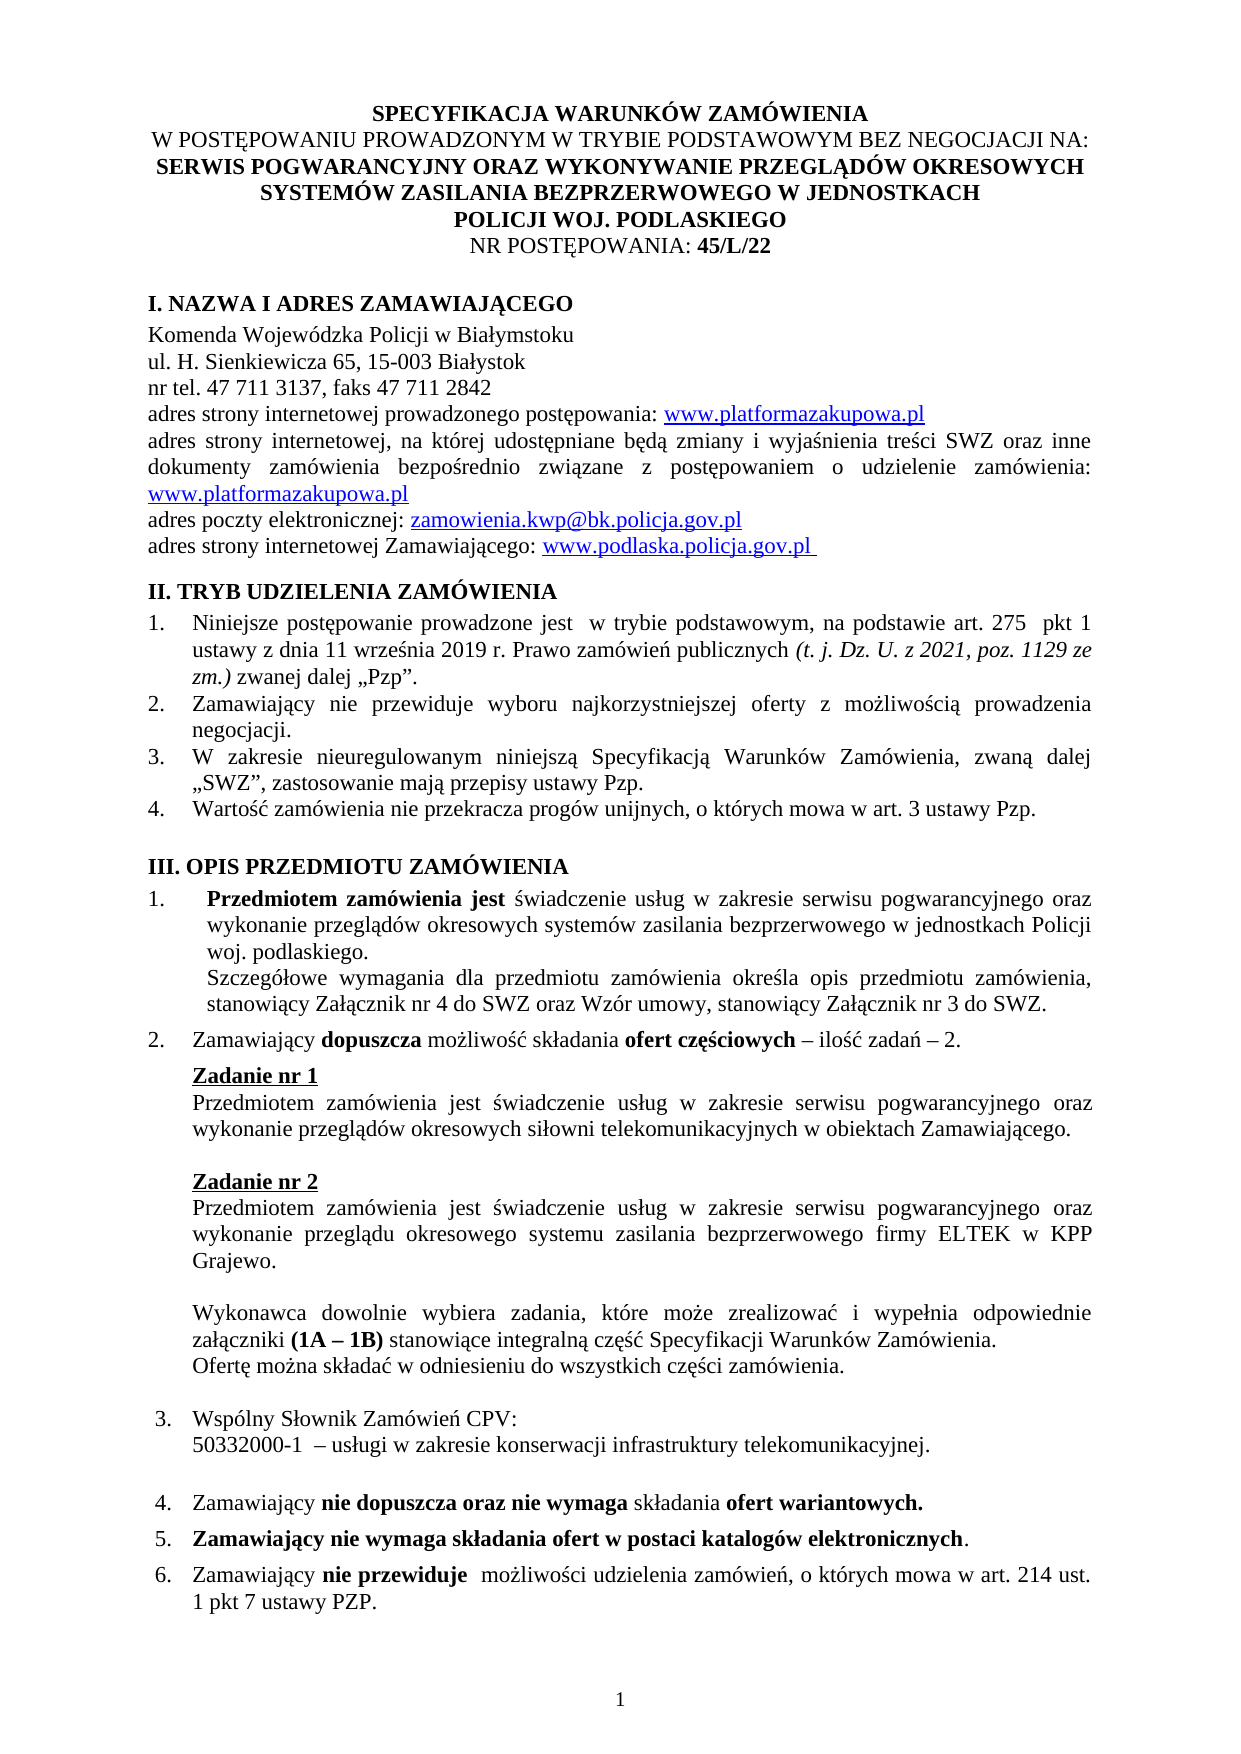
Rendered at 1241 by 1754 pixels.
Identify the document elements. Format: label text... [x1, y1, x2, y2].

list Zamawiający nie wymaga składania ofert w postaci katalogów elektronicznych. [154, 1525, 1093, 1552]
text nr tel. 47 711 3137, faks 47 711 2842 [148, 374, 1093, 401]
text Zadanie nr 2 [192, 1168, 1093, 1194]
list Zamawiający nie dopuszcza oraz nie wymaga składania ofert wariantowych. [154, 1489, 1093, 1516]
list Zamawiający nie przewiduje wyboru najkorzystniejszej oferty z możliwością prowadzenia negocjacji. [148, 690, 1093, 743]
list Szczegółowe wymagania dla przedmiotu zamówienia określa opis przedmiotu zamówienia, stanowiący Załącznik nr 4 do SWZ oraz Wzór umowy, stanowiący Załącznik nr 3 do SWZ. [207, 964, 1093, 1017]
text Zadanie nr 1 [192, 1062, 1093, 1089]
text NR POSTĘPOWANIA: 45/L/22 [148, 232, 1093, 258]
list Wspólny Słownik Zamówień CPV: [154, 1405, 1093, 1431]
list W zakresie nieuregulowanym niniejszą Specyfikacją Warunków Zamówienia, zwaną dalej „SWZ”, zastosowanie mają przepisy ustawy Pzp. [148, 743, 1093, 796]
text II. TRYB UDZIELENIA ZAMÓWIENIA [148, 578, 1093, 604]
text Ofertę można składać w odniesieniu do wszystkich części zamówienia. [192, 1352, 1093, 1378]
text Wykonawca dowolnie wybiera zadania, które może zrealizować i wypełnia odpowiednie załączniki (1A – 1B) stanowiące integralną część Specyfikacji Warunków Zamówienia. [192, 1299, 1093, 1352]
text POLICJI WOJ. PODLASKIEGO [148, 206, 1093, 232]
text I. NAZWA I ADRES ZAMAWIAJĄCEGO [148, 290, 1093, 316]
list Przedmiotem zamówienia jest świadczenie usług w zakresie serwisu pogwarancyjnego oraz wykonanie przeglądów okresowych systemów zasilania bezprzerwowego w jednostkach Policji woj. podlaskiego. [148, 885, 1093, 964]
text Komenda Wojewódzka Policji w Białymstoku [148, 321, 1093, 348]
text adres poczty elektronicznej: zamowienia.kwp@bk.policja.gov.pl [148, 506, 1093, 532]
text adres strony internetowej Zamawiającego: www.podlaska.policja.gov.pl [148, 532, 1093, 559]
text adres strony internetowej prowadzonego postępowania: www.platformazakupowa.pl [148, 401, 1093, 427]
list Zamawiający dopuszcza możliwość składania ofert częściowych – ilość zadań – 2. [148, 1026, 1093, 1053]
text W POSTĘPOWANIU PROWADZONYM W TRYBIE PODSTAWOWYM BEZ NEGOCJACJI NA: [148, 127, 1093, 153]
text 50332000-1 – usługi w zakresie konserwacji infrastruktury telekomunikacyjnej. [192, 1431, 1123, 1458]
text Przedmiotem zamówienia jest świadczenie usług w zakresie serwisu pogwarancyjnego oraz wykonanie przeglądu okresowego systemu zasilania bezprzerwowego firmy ELTEK w KPP Grajewo. [192, 1194, 1093, 1273]
list Zamawiający nie przewiduje możliwości udzielenia zamówień, o których mowa w art. 214 ust. 1 pkt 7 ustawy PZP. [154, 1561, 1093, 1614]
text ul. H. Sienkiewicza 65, 15-003 Białystok [148, 348, 1093, 374]
text SERWIS POGWARANCYJNY ORAZ WYKONYWANIE PRZEGLĄDÓW OKRESOWYCH SYSTEMÓW ZASILANIA BEZPRZERWOWEGO W JEDNOSTKACH [148, 153, 1093, 206]
text III. OPIS PRZEDMIOTU ZAMÓWIENIA [148, 853, 1093, 880]
text adres strony internetowej, na której udostępniane będą zmiany i wyjaśnienia treści SWZ oraz inne dokumenty zamówienia bezpośrednio związane z postępowaniem o udzielenie zamówienia: www.platformazakupowa.pl [148, 427, 1093, 506]
text SPECYFIKACJA WARUNKÓW ZAMÓWIENIA [148, 100, 1093, 127]
list Niniejsze postępowanie prowadzone jest w trybie podstawowym, na podstawie art. 275 pkt 1 ustawy z dnia 11 września 2019 r. Prawo zamówień publicznych (t. j. Dz. U. z 2021, poz. 1129 ze zm.) zwanej dalej „Pzp”. [148, 609, 1093, 690]
text Przedmiotem zamówienia jest świadczenie usług w zakresie serwisu pogwarancyjnego oraz wykonanie przeglądów okresowych siłowni telekomunikacyjnych w obiektach Zamawiającego. [192, 1089, 1093, 1141]
list Wartość zamówienia nie przekracza progów unijnych, o których mowa w art. 3 ustawy Pzp. [148, 796, 1093, 822]
